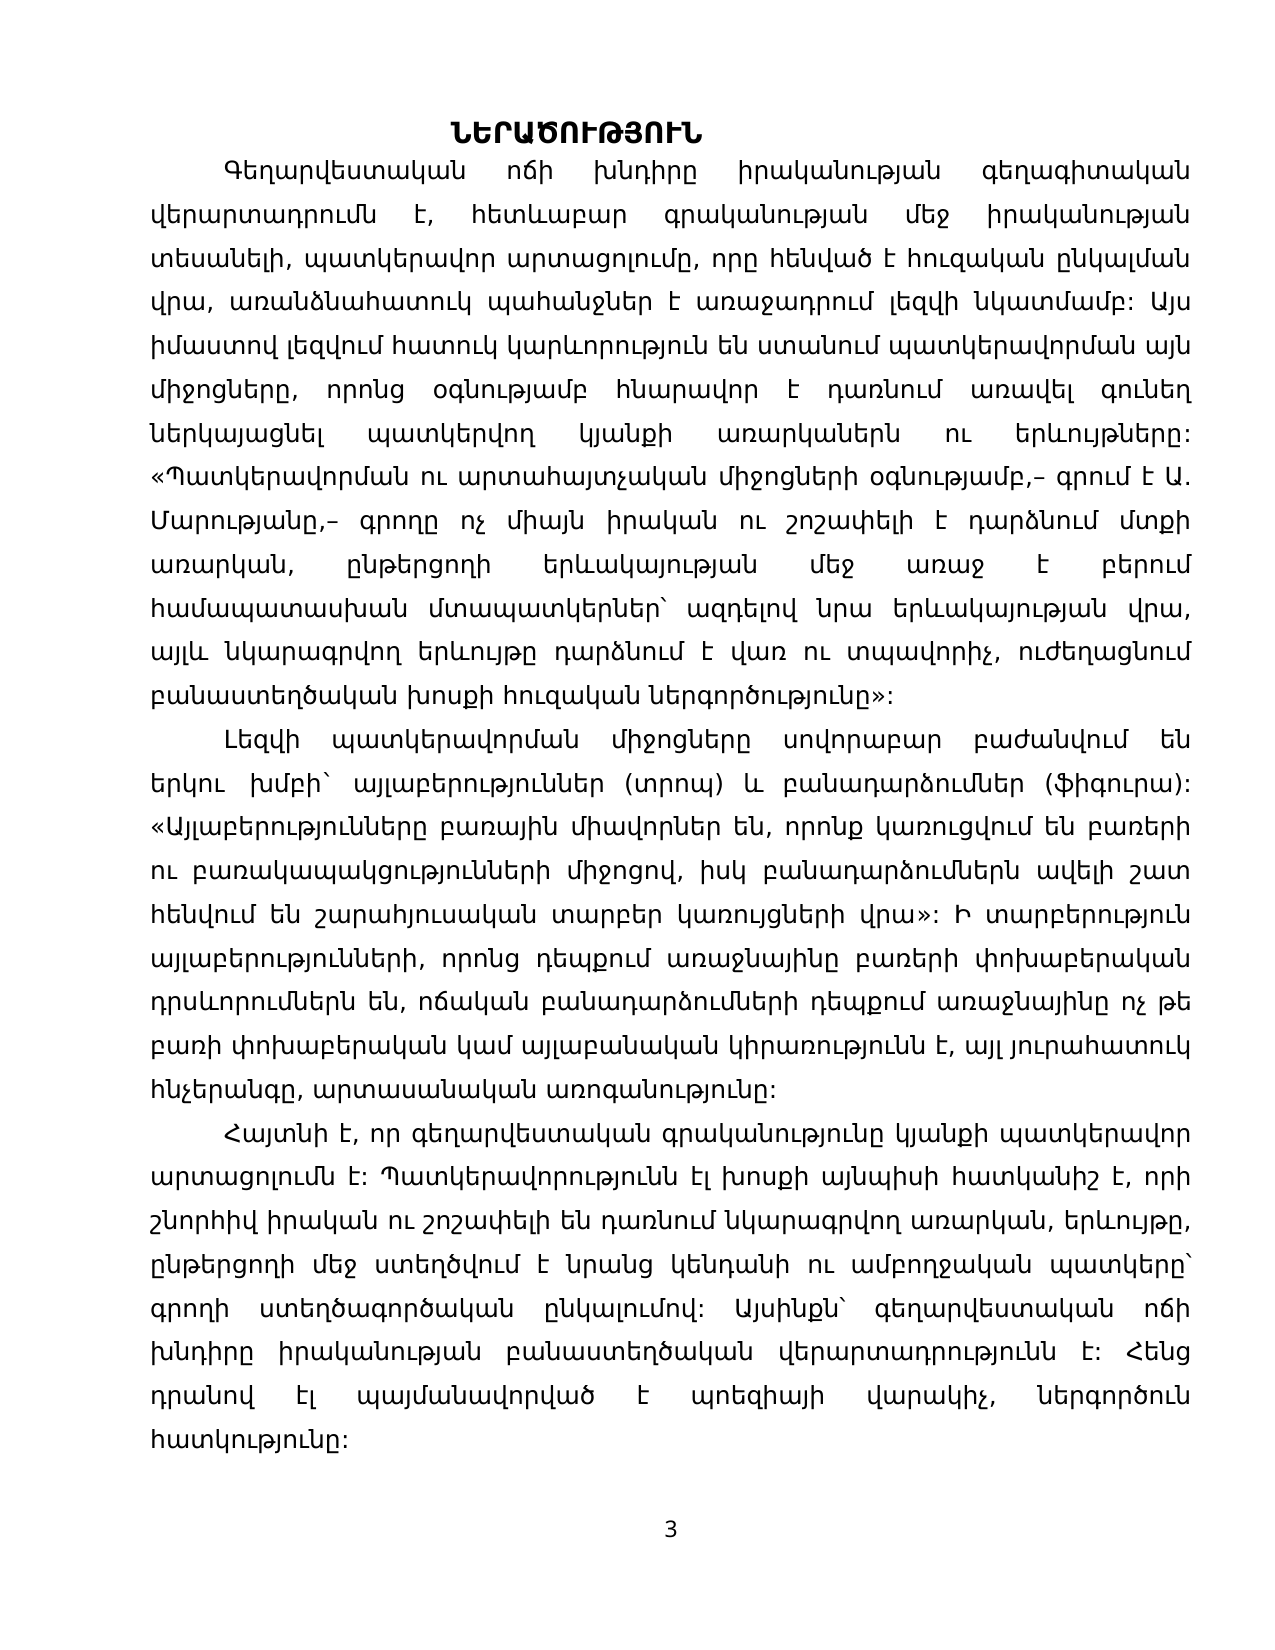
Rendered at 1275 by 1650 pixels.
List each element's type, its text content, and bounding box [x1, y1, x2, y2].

text Լեզվի պատկերավորման միջոցները սովորաբար բաժանվում են երկու խմբի` այլաբերություններ (տրոպ) և բանադարձումներ (ֆիգուրա): «Այլաբերությունները բառային միավորներ են, որոնք կառուցվում են բառերի ու բառակապակցությունների միջոցով, իսկ բանադարձումներն ավելի շատ հենվում են շարահյուսական տարբեր կառույցների վրա»: Ի տարբերություն այլաբերությունների, որոնց դեպքում առաջնայինը բառերի փոխաբերական դրսևորումներն են, ոճական բանադարձումների դեպքում առաջնայինը ոչ թե բառի փոխաբերական կամ այլաբանական կիրառությունն է, այլ յուրահատուկ հնչերանգը, արտասանական առոգանությունը: [150, 725, 1192, 1104]
text Գեղարվեստական ոճի խնդիրը իրականության գեղագիտական վերարտադրումն է, հետևաբար գրականության մեջ իրականության տեսանելի, պատկերավոր արտացոլումը, որը հենված է հուզական ընկալման վրա, առանձնահատուկ պահանջներ է առաջադրում լեզվի նկատմամբ: Այս իմաստով լեզվում հատուկ կարևորություն են ստանում պատկերավորման այն միջոցները, որոնց օգնությամբ հնարավոր է դառնում առավել գունեղ ներկայացնել պատկերվող կյանքի առարկաներն ու երևույթները: «Պատկերավորման ու արտահայտչական միջոցների օգնությամբ,– գրում է Ա. Մարությանը,– գրողը ոչ միայն իրական ու շոշափելի է դարձնում մտքի առարկան, ընթերցողի երևակայության մեջ առաջ է բերում համապատասխան մտապատկերներ՝ ազդելով նրա երևակայության վրա, այլև նկարագրվող երևույթը դարձնում է վառ ու տպավորիչ, ուժեղացնում բանաստեղծական խոսքի հուզական ներգործությունը»: [150, 156, 1191, 710]
text ՆԵՐԱԾՈՒԹՅՈՒՆ [139, 117, 1202, 151]
text Հայտնի է, որ գեղարվեստական գրականությունը կյանքի պատկերավոր արտացոլումն է: Պատկերավորությունն էլ խոսքի այնպիսի հատկանիշ է, որի շնորհիվ իրական ու շոշափելի են դառնում նկարագրվող առարկան, երևույթը, ընթերցողի մեջ ստեղծվում է նրանց կենդանի ու ամբողջական պատկերը՝ գրողի ստեղծագործական ընկալումով: Այսինքն՝ գեղարվեստական ոճի խնդիրը իրականության բանաստեղծական վերարտադրությունն է: Հենց դրանով էլ պայմանավորված է պոեզիայի վարակիչ, ներգործուն հատկությունը: [150, 1119, 1191, 1454]
